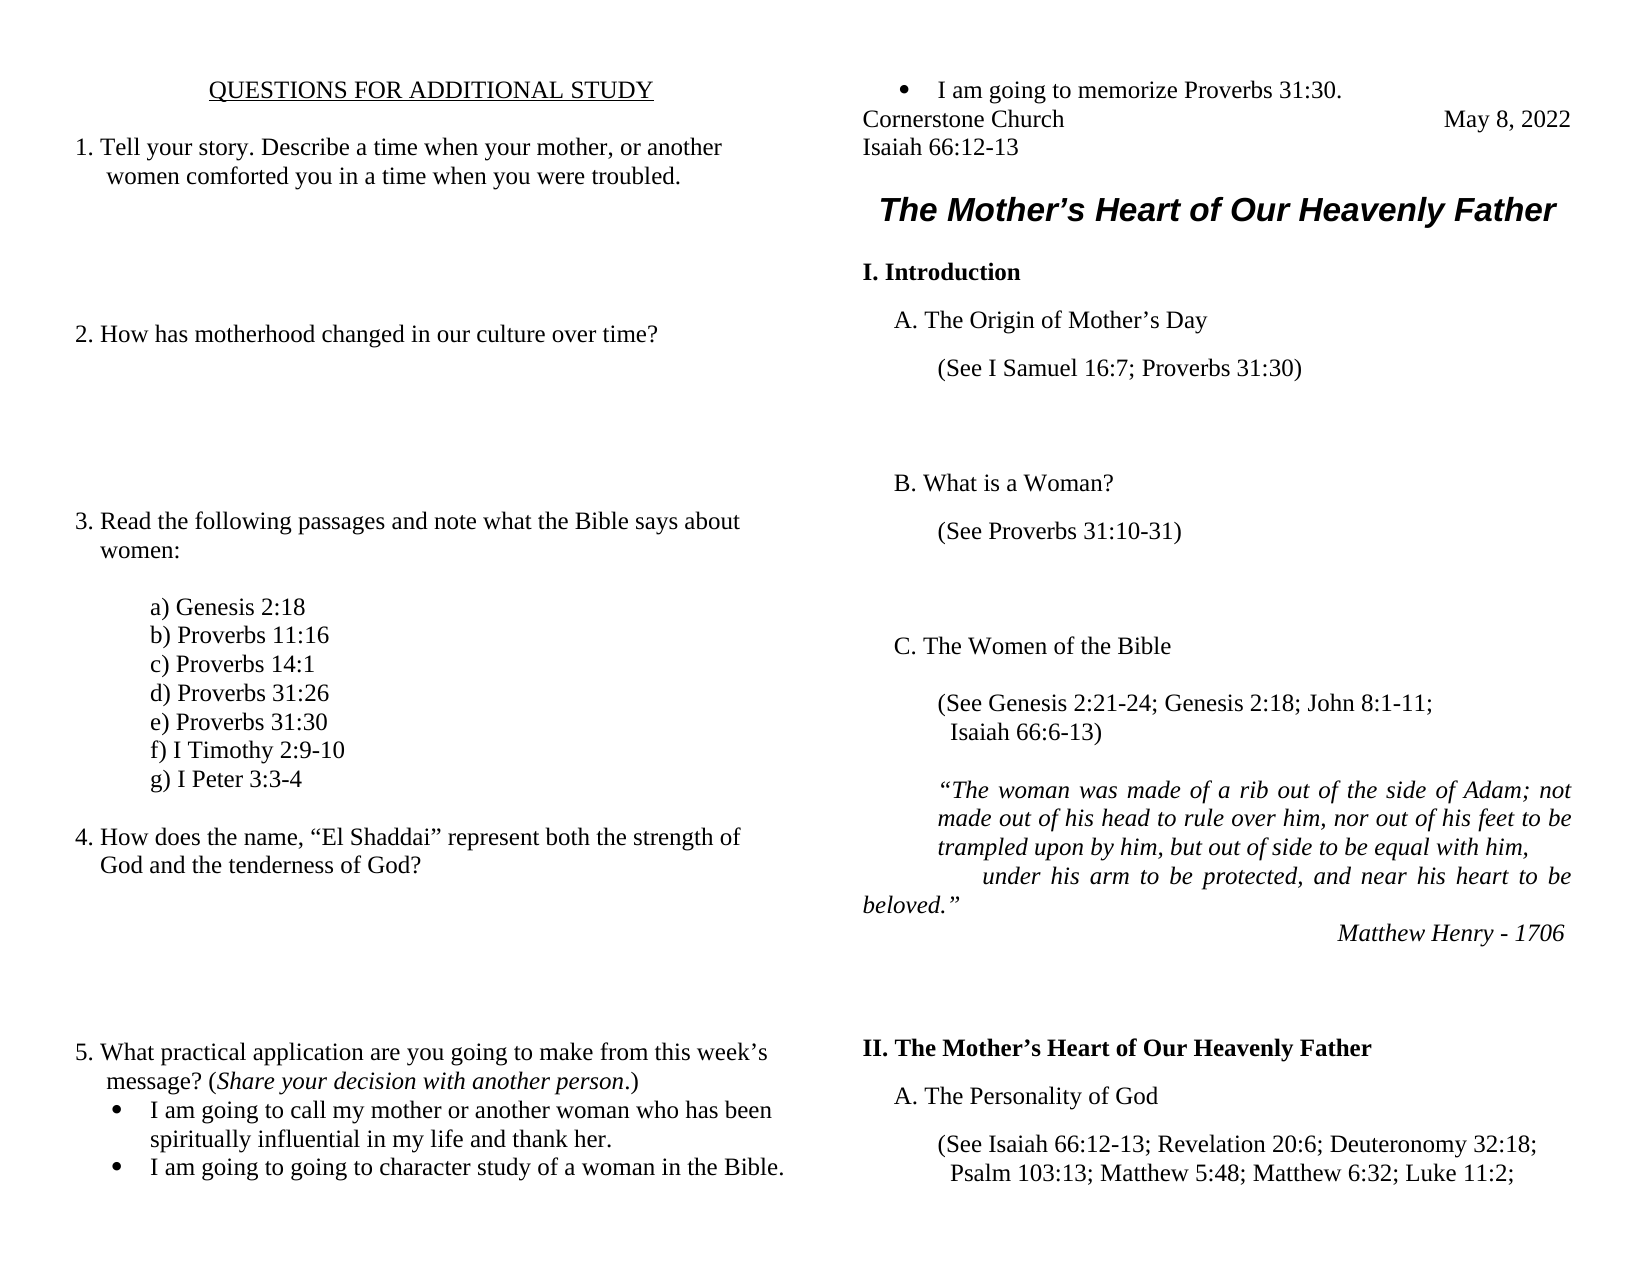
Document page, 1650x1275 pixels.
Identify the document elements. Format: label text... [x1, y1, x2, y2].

text Isaiah 66:6-13) [862, 717, 1575, 746]
text God and the tenderness of God? [75, 851, 787, 879]
text 5. What practical application are you going to make from this week’s [75, 1037, 787, 1066]
text A. The Personality of God [862, 1081, 1575, 1110]
text The Mother’s Heart of Our Heavenly Father [862, 190, 1575, 228]
text women comforted you in a time when you were troubled. [75, 161, 787, 190]
text 4. How does the name, “El Shaddai” represent both the strength of [75, 822, 787, 851]
list I am going to call my mother or another woman who has been spiritually influential in my life and thank her. [112, 1095, 787, 1152]
text C. The Women of the Bible [862, 631, 1575, 660]
text Cornerstone Church May 8, 2022 [862, 104, 1575, 132]
text d) Proverbs 31:26 [75, 678, 787, 707]
text 1. Tell your story. Describe a time when your mother, or another [75, 132, 787, 161]
text message? (Share your decision with another person.) [75, 1066, 787, 1095]
text (See Genesis 2:21-24; Genesis 2:18; John 8:1-11; [862, 688, 1575, 717]
text g) I Peter 3:3-4 [75, 764, 787, 793]
text under his arm to be protected, and near his heart to be beloved.” [862, 861, 1575, 918]
text women: [75, 535, 787, 564]
text 2. How has motherhood changed in our culture over time? [75, 319, 787, 348]
text 3. Read the following passages and note what the Bible says about [75, 506, 787, 535]
text (See Proverbs 31:10-31) [862, 516, 1575, 545]
text e) Proverbs 31:30 [75, 707, 787, 736]
text B. What is a Woman? [862, 468, 1575, 497]
text QUESTIONS FOR ADDITIONAL STUDY [75, 75, 787, 104]
text A. The Origin of Mother’s Day [862, 305, 1575, 334]
text f) I Timothy 2:9-10 [75, 736, 787, 764]
text a) Genesis 2:18 [75, 592, 787, 621]
text I. Introduction [862, 257, 1575, 286]
text (See I Samuel 16:7; Proverbs 31:30) [862, 353, 1575, 382]
text II. The Mother’s Heart of Our Heavenly Father [862, 1033, 1575, 1062]
list I am going to memorize Proverbs 31:30. [900, 75, 1575, 104]
list I am going to going to character study of a woman in the Bible. [112, 1152, 787, 1181]
text (See Isaiah 66:12-13; Revelation 20:6; Deuteronomy 32:18; [862, 1129, 1575, 1158]
text Psalm 103:13; Matthew 5:48; Matthew 6:32; Luke 11:2; [937, 1158, 1575, 1187]
text c) Proverbs 14:1 [75, 649, 787, 678]
text b) Proverbs 11:16 [75, 621, 787, 649]
text “The woman was made of a rib out of the side of Adam; not made out of his head to rule over him, nor out of his feet to be trampled upon by him, but out of side to be equal with him, [937, 775, 1575, 861]
text Matthew Henry - 1706 [862, 918, 1575, 947]
text Isaiah 66:12-13 [862, 132, 1575, 161]
